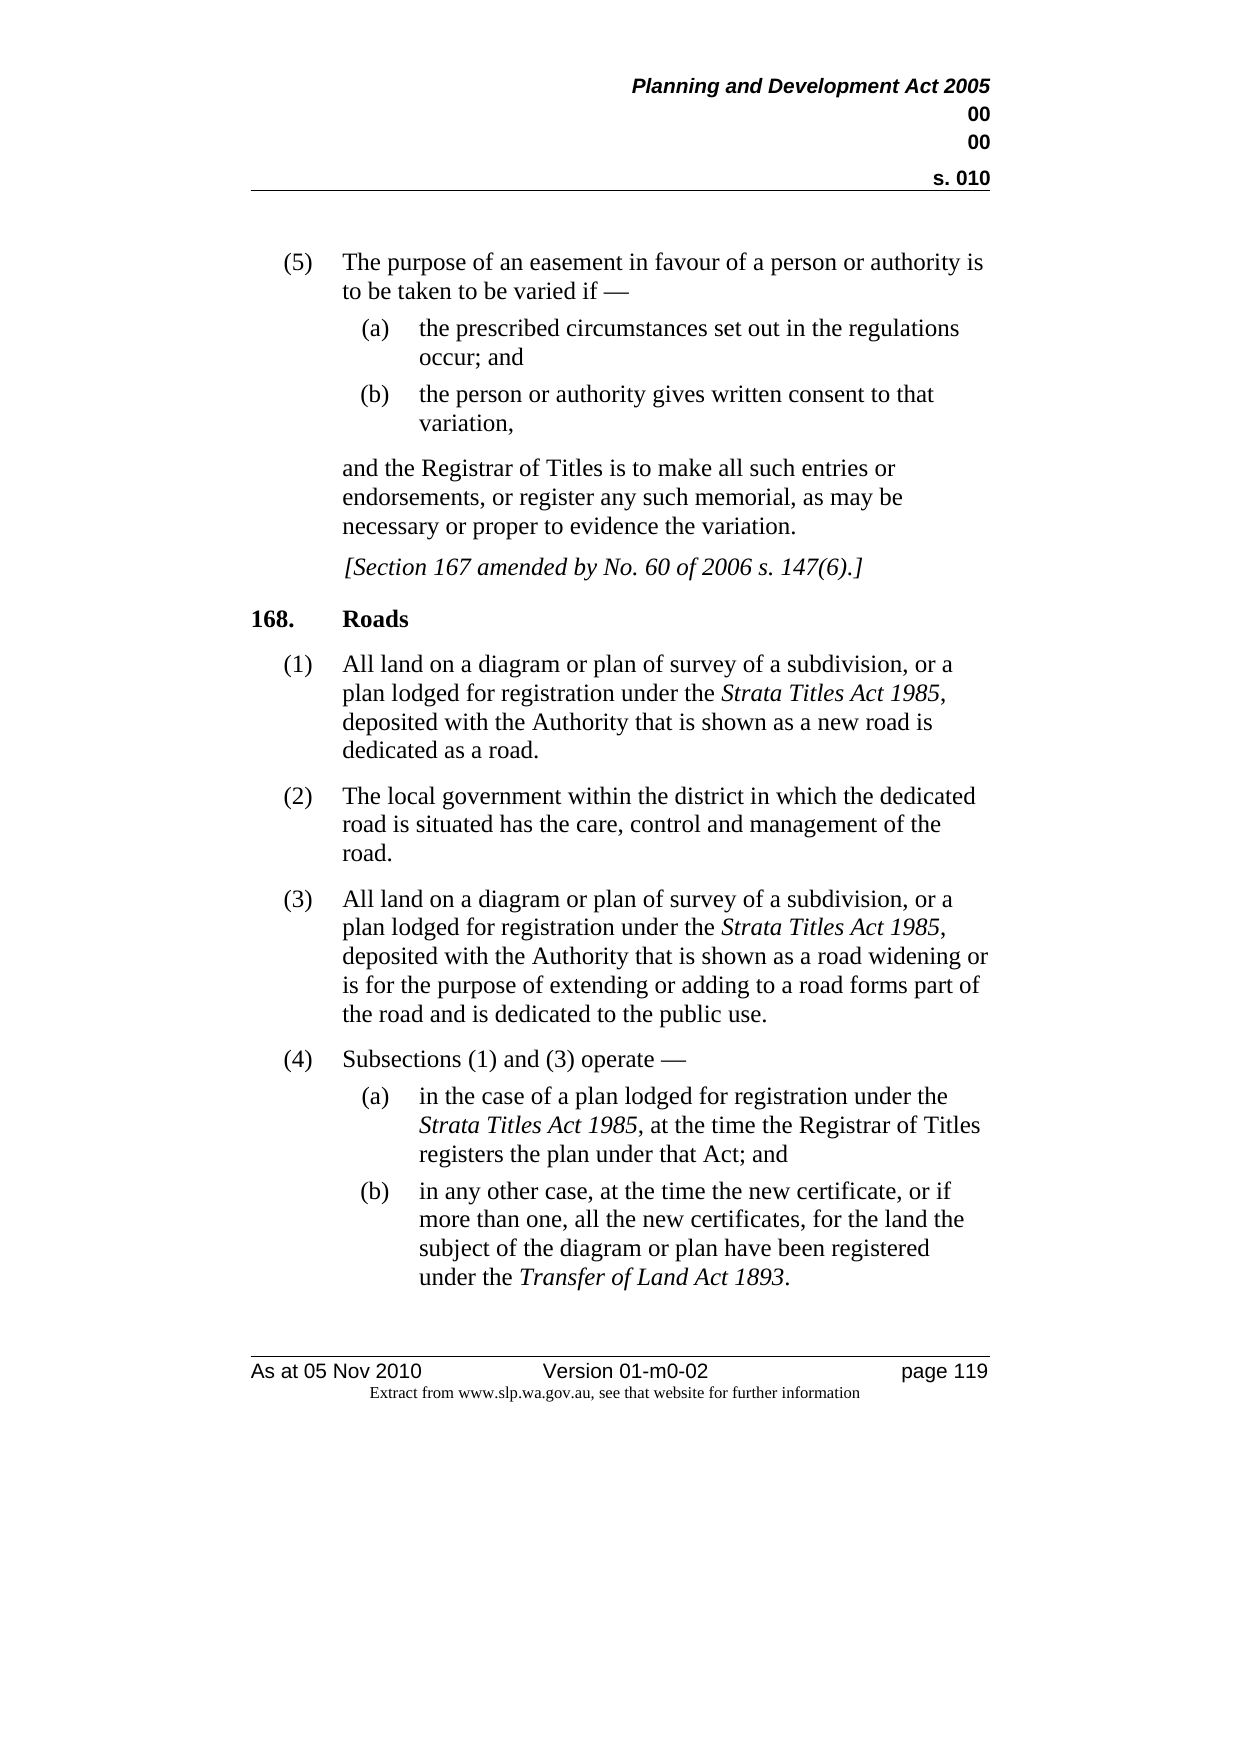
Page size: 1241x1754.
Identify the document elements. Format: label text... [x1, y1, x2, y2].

text (2) The local government within the district in which the dedicated road is situated has the care, control and management of the road. [251, 781, 990, 867]
text (4) Subsections (1) and (3) operate — [251, 1044, 990, 1073]
text (5) The purpose of an easement in favour of a person or authority is to be taken to be varied if — [251, 247, 990, 305]
text (b) in any other case, at the time the new certificate, or if more than one, all the new certificates, for the land the subject of the diagram or plan have been registered under the Transfer of Land Act 1893. [251, 1176, 990, 1291]
text (a) the prescribed circumstances set out in the regulations occur; and [251, 313, 990, 371]
text [Section 167 amended by No. 60 of 2006 s. 147(6).] [251, 552, 990, 581]
text and the Registrar of Titles is to make all such entries or endorsements, or register any such memorial, as may be necessary or proper to evidence the variation. [251, 453, 990, 539]
text (a) in the case of a plan lodged for registration under the Strata Titles Act 1985, at the time the Registrar of Titles registers the plan under that Act; and [251, 1081, 990, 1167]
text (3) All land on a diagram or plan of survey of a subdivision, or a plan lodged for registration under the Strata Titles Act 1985, deposited with the Authority that is shown as a road widening or is for the purpose of extending or adding to a road forms part of the road and is dedicated to the public use. [251, 884, 990, 1027]
subtitle 168. Roads [251, 604, 990, 632]
text (b) the person or authority gives written consent to that variation, [251, 379, 990, 437]
text (1) All land on a diagram or plan of survey of a subdivision, or a plan lodged for registration under the Strata Titles Act 1985, deposited with the Authority that is shown as a new road is dedicated as a road. [251, 649, 990, 764]
